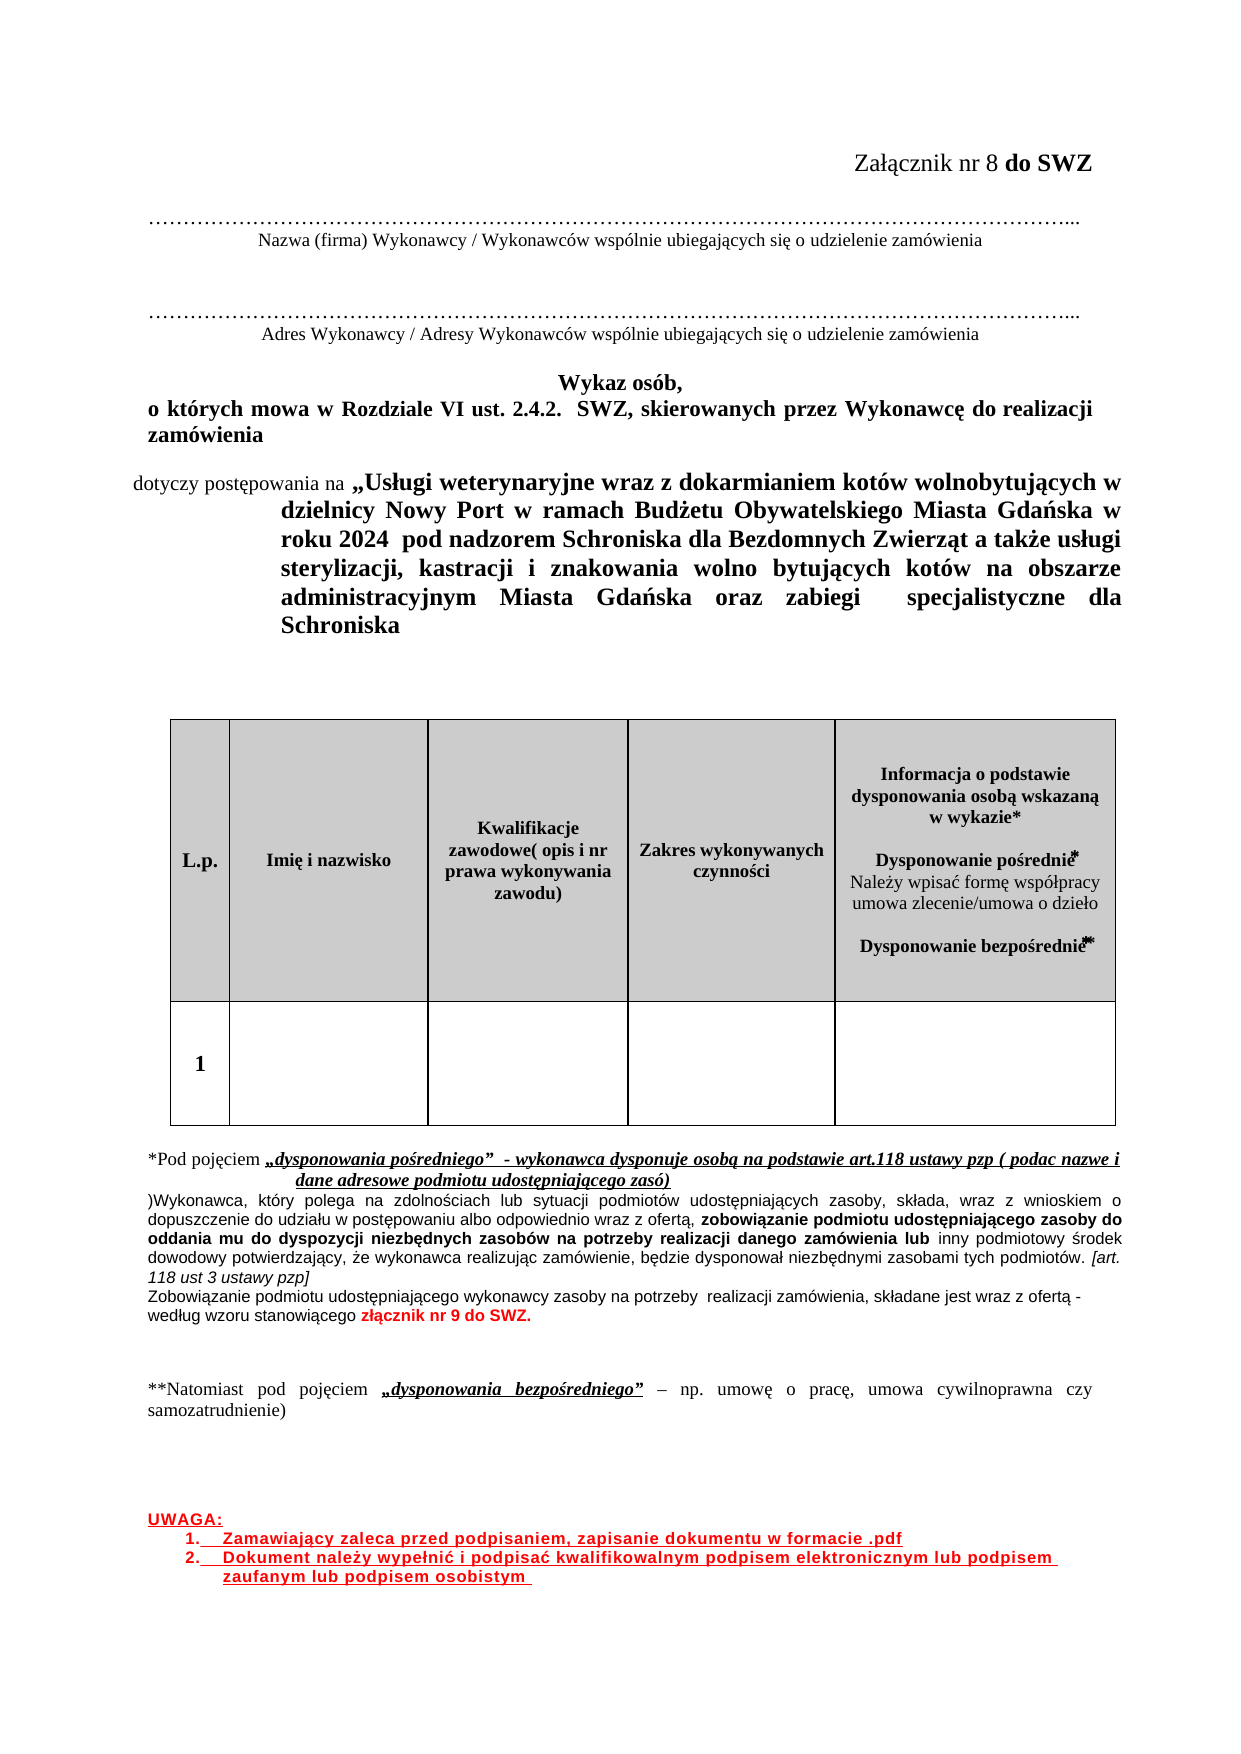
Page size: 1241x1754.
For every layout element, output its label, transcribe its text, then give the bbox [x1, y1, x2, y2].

table_cell [836, 1002, 1115, 1124]
table_header Informacja o podstawie dysponowania osobą wskazaną w wykazie* Dysponowanie pośrednie⃰⃰ Należy wpisać formę współpracy umowa zlecenie/umowa o dzieło Dysponowanie bezpośrednie⃰⃰⃰ ⃰ [836, 720, 1115, 1001]
list Dokument należy wypełnić i podpisać kwalifikowalnym podpisem elektronicznym lub podpisem zaufanym lub podpisem osobistym [185, 1548, 1093, 1586]
table_header Imię i nazwisko [230, 720, 427, 1001]
text Nazwa (firma) Wykonawcy / Wykonawców wspólnie ubiegających się o udzielenie zamówienia [148, 229, 1093, 251]
table_header Kwalifikacje zawodowe( opis i nr prawa wykonywania zawodu) [429, 720, 627, 1001]
text ……………………………………………………………………………………………………………………... [148, 205, 1093, 229]
table_cell [230, 1002, 427, 1124]
list Zamawiający zaleca przed podpisaniem, zapisanie dokumentu w formacie .pdf [185, 1529, 1093, 1548]
text Wykaz osób, [148, 368, 1093, 395]
text Adres Wykonawcy / Adresy Wykonawców wspólnie ubiegających się o udzielenie zamówienia [148, 323, 1093, 344]
table_header L.p. [171, 720, 229, 1001]
table_cell 1 [171, 1002, 229, 1124]
text dotyczy postępowania na „Usługi weterynaryjne wraz z dokarmianiem kotów wolnobytujących w dzielnicy Nowy Port w ramach Budżetu Obywatelskiego Miasta Gdańska w roku 2024 pod nadzorem Schroniska dla Bezdomnych Zwierząt a także usługi sterylizacji, kastracji i znakowania wolno bytujących kotów na obszarze administracyjnym Miasta Gdańska oraz zabiegi specjalistyczne dla Schroniska [133, 467, 1122, 639]
text UWAGA: [148, 1510, 1093, 1529]
text *Pod pojęciem „dysponowania pośredniego” - wykonawca dysponuje osobą na podstawie art.118 ustawy pzp ( podac nazwe i dane adresowe podmiotu udostępniającego zasó) [148, 1148, 1122, 1191]
text Załącznik nr 8 do SWZ [221, 148, 1093, 176]
table_cell [429, 1002, 627, 1124]
text **Natomiast pod pojęciem „dysponowania bezpośredniego” – np. umowę o pracę, umowa cywilnoprawna czy samozatrudnienie) [148, 1378, 1093, 1421]
text Zobowiązanie podmiotu udostępniającego wykonawcy zasoby na potrzeby realizacji zamówienia, składane jest wraz z ofertą - według wzoru stanowiącego złącznik nr 9 do SWZ. [148, 1287, 1093, 1325]
text )Wykonawca, który polega na zdolnościach lub sytuacji podmiotów udostępniających zasoby, składa, wraz z wnioskiem o dopuszczenie do udziału w postępowaniu albo odpowiednio wraz z ofertą, zobowiązanie podmiotu udostępniającego zasoby do oddania mu do dyspozycji niezbędnych zasobów na potrzeby realizacji danego zamówienia lub inny podmiotowy środek dowodowy potwierdzający, że wykonawca realizując zamówienie, będzie dysponował niezbędnymi zasobami tych podmiotów. [art. 118 ust 3 ustawy pzp] [148, 1191, 1122, 1287]
text ……………………………………………………………………………………………………………………... [148, 299, 1093, 323]
table_cell [629, 1002, 834, 1124]
text o których mowa w Rozdziale VI ust. 2.4.2. SWZ, skierowanych przez Wykonawcę do realizacji zamówienia [148, 395, 1093, 448]
table_header Zakres wykonywanych czynności [629, 720, 834, 1001]
